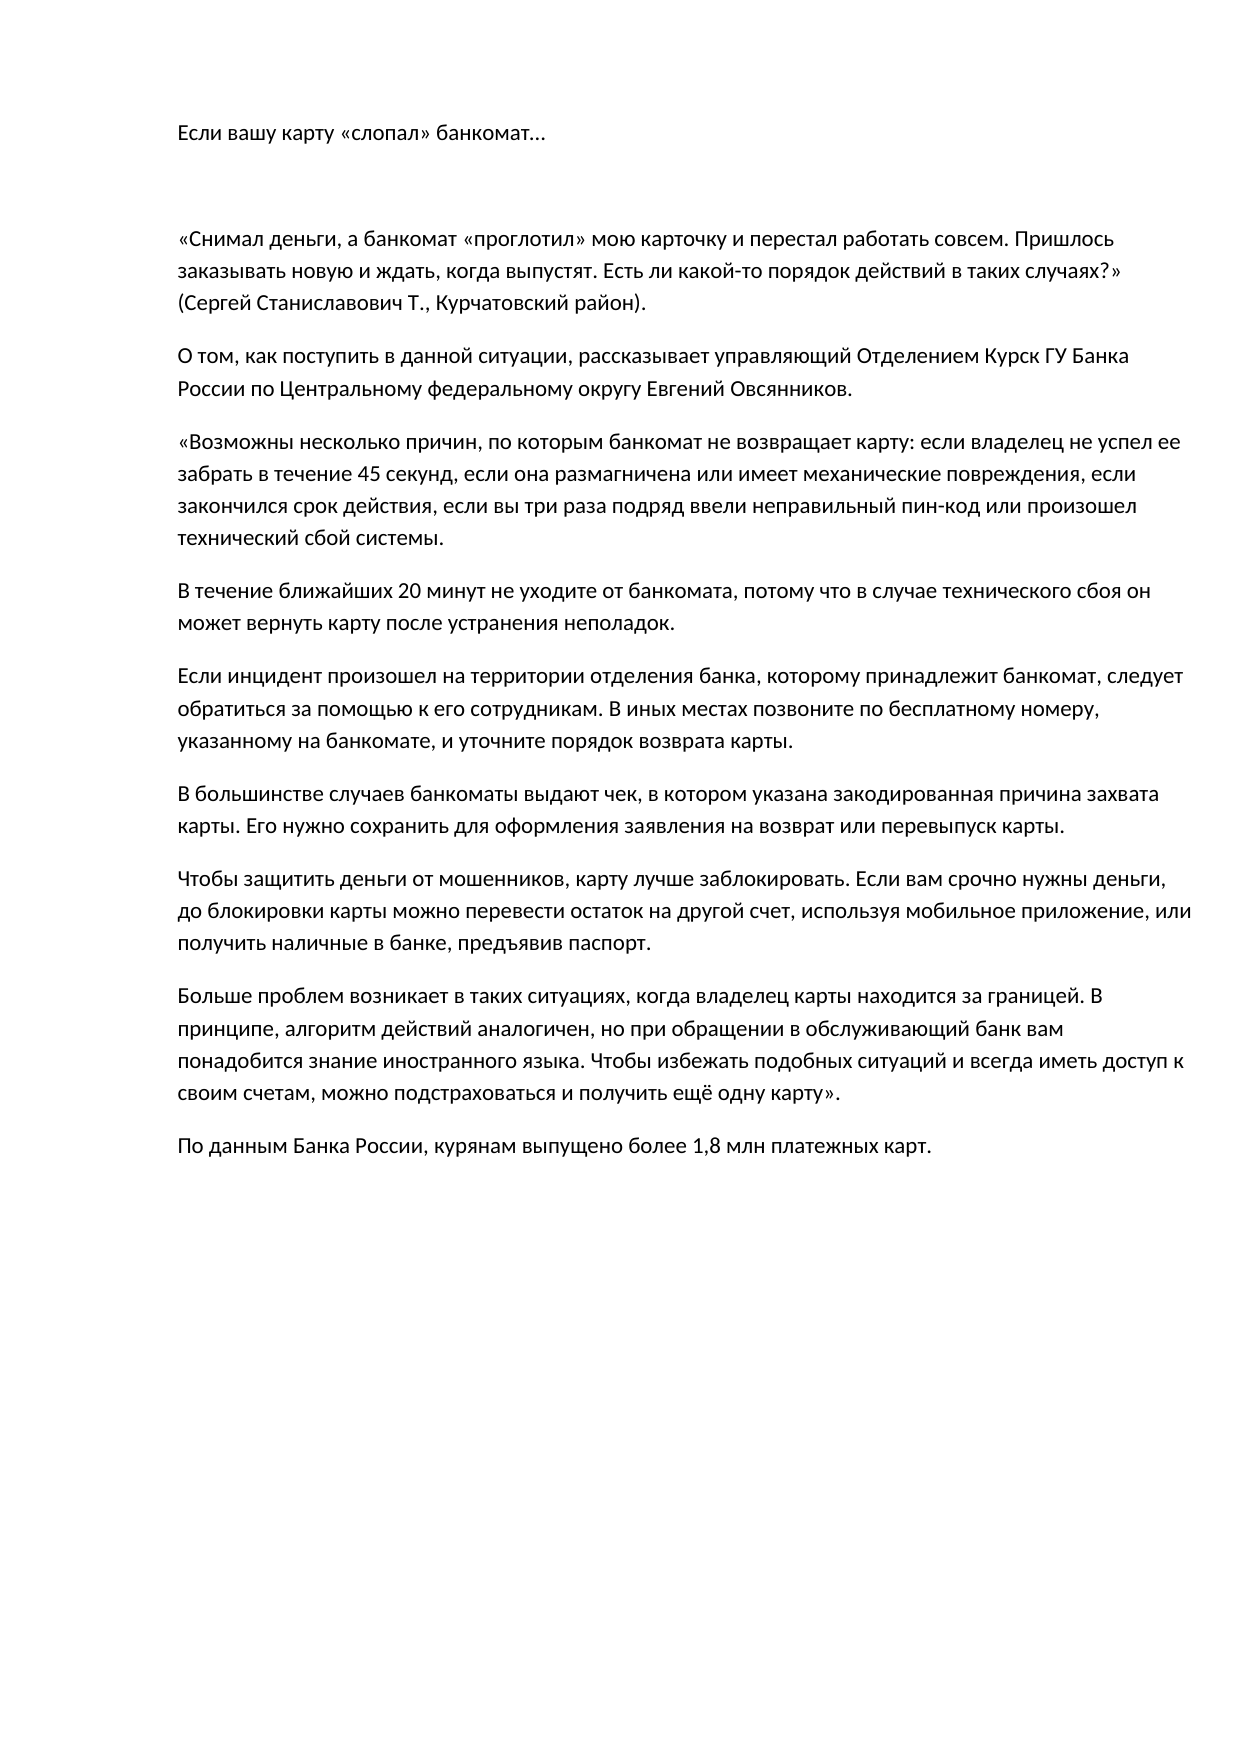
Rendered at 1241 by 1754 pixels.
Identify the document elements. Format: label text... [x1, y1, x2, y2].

text В течение ближайших 20 минут не уходите от банкомата, потому что в случае технического сбоя он может вернуть карту после устранения неполадок. [177, 576, 1196, 637]
text Если вашу карту «слопал» банкомат… [177, 118, 1196, 146]
text По данным Банка России, курянам выпущено более 1,8 млн платежных карт. [177, 1131, 1196, 1159]
text «Возможны несколько причин, по которым банкомат не возвращает карту: если владелец не успел ее забрать в течение 45 секунд, если она размагничена или имеет механические повреждения, если закончился срок действия, если вы три раза подряд ввели неправильный пин-код или произошел технический сбой системы. [177, 427, 1196, 551]
text Если инцидент произошел на территории отделения банка, которому принадлежит банкомат, следует обратиться за помощью к его сотрудникам. В иных местах позвоните по бесплатному номеру, указанному на банкомате, и уточните порядок возврата карты. [177, 662, 1196, 754]
text О том, как поступить в данной ситуации, рассказывает управляющий Отделением Курск ГУ Банка России по Центральному федеральному округу Евгений Овсянников. [177, 342, 1196, 402]
text Больше проблем возникает в таких ситуациях, когда владелец карты находится за границей. В принципе, алгоритм действий аналогичен, но при обращении в обслуживающий банк вам понадобится знание иностранного языка. Чтобы избежать подобных ситуаций и всегда иметь доступ к своим счетам, можно подстраховаться и получить ещё одну карту». [177, 982, 1196, 1106]
text В большинстве случаев банкоматы выдают чек, в котором указана закодированная причина захвата карты. Его нужно сохранить для оформления заявления на возврат или перевыпуск карты. [177, 779, 1196, 839]
text «Снимал деньги, а банкомат «проглотил» мою карточку и перестал работать совсем. Пришлось заказывать новую и ждать, когда выпустят. Есть ли какой-то порядок действий в таких случаях?» (Сергей Станиславович Т., Курчатовский район). [177, 224, 1196, 317]
text Чтобы защитить деньги от мошенников, карту лучше заблокировать. Если вам срочно нужны деньги, до блокировки карты можно перевести остаток на другой счет, используя мобильное приложение, или получить наличные в банке, предъявив паспорт. [177, 864, 1196, 957]
